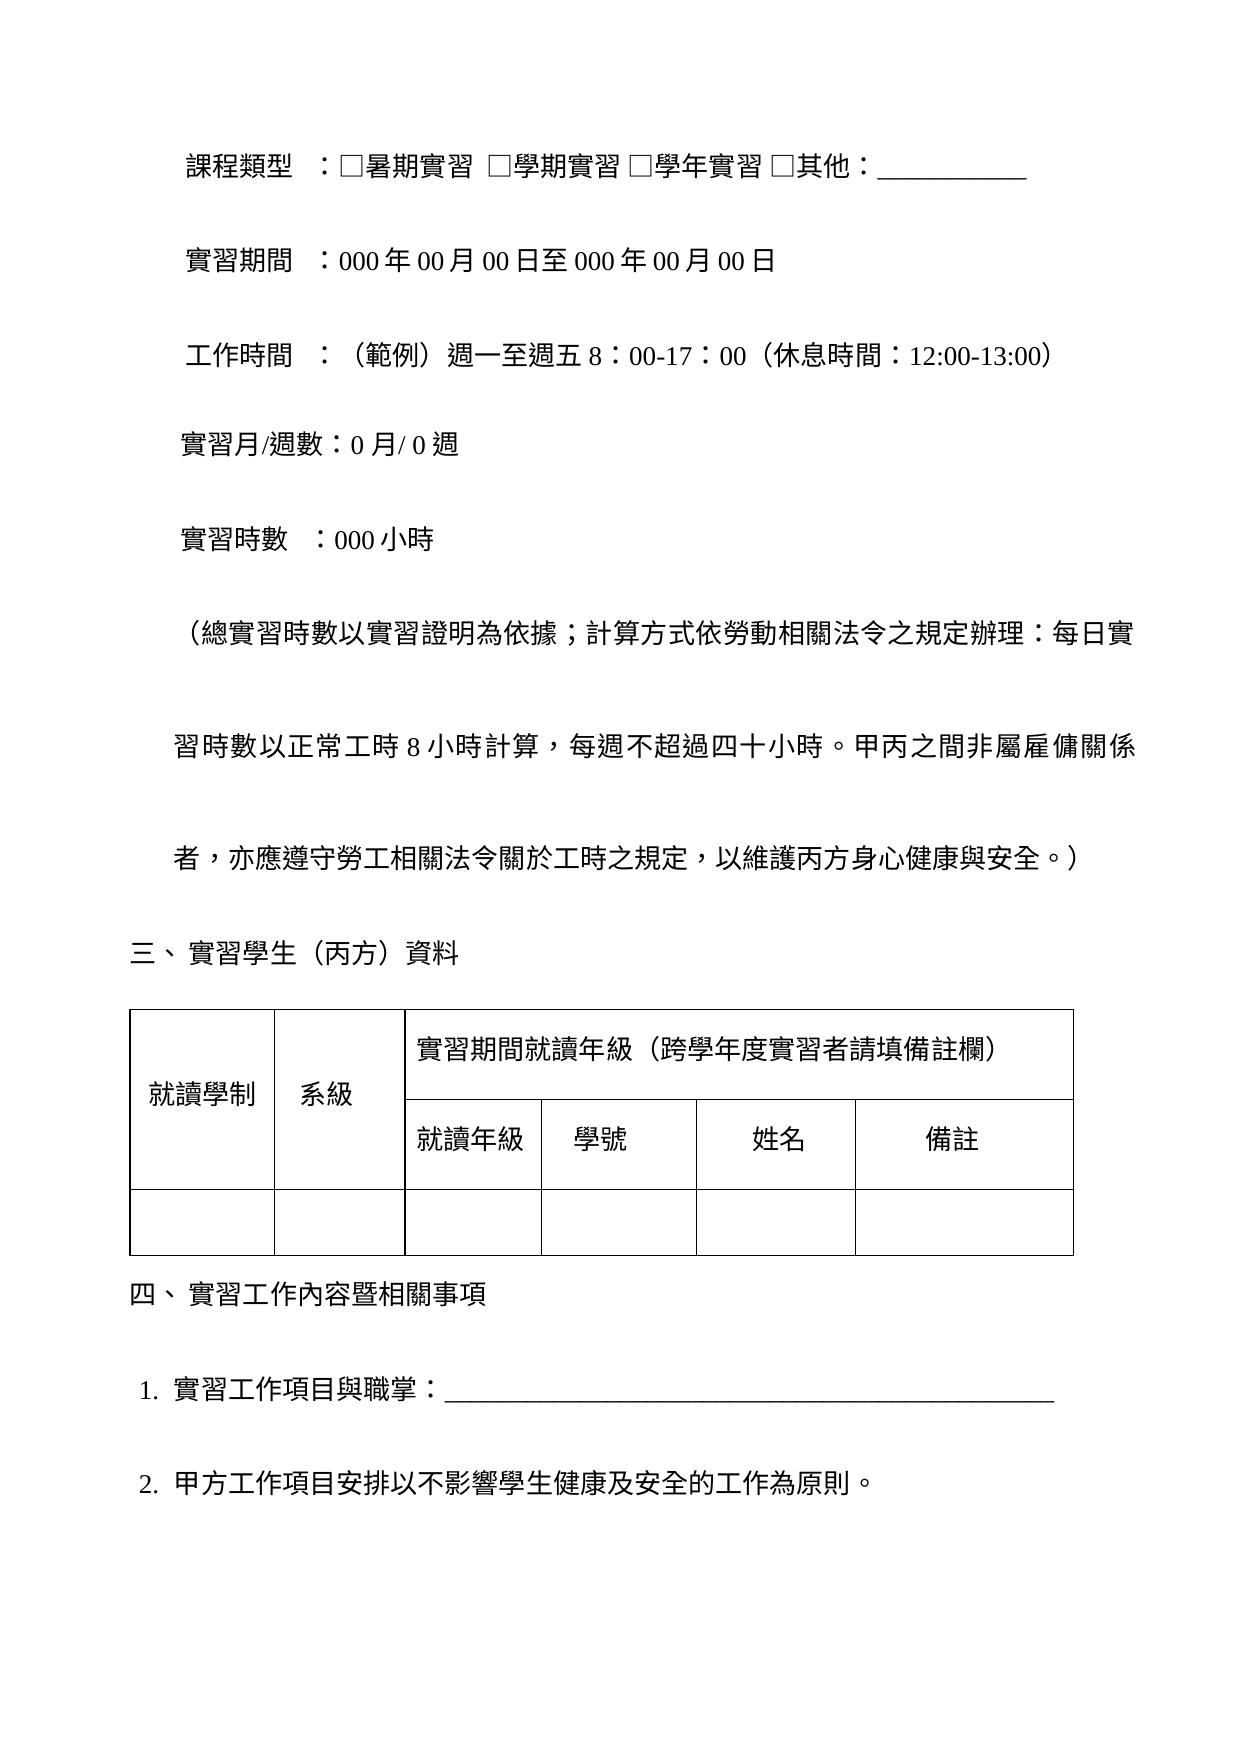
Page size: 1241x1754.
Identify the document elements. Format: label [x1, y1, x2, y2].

table_header [118, 127, 1148, 1534]
